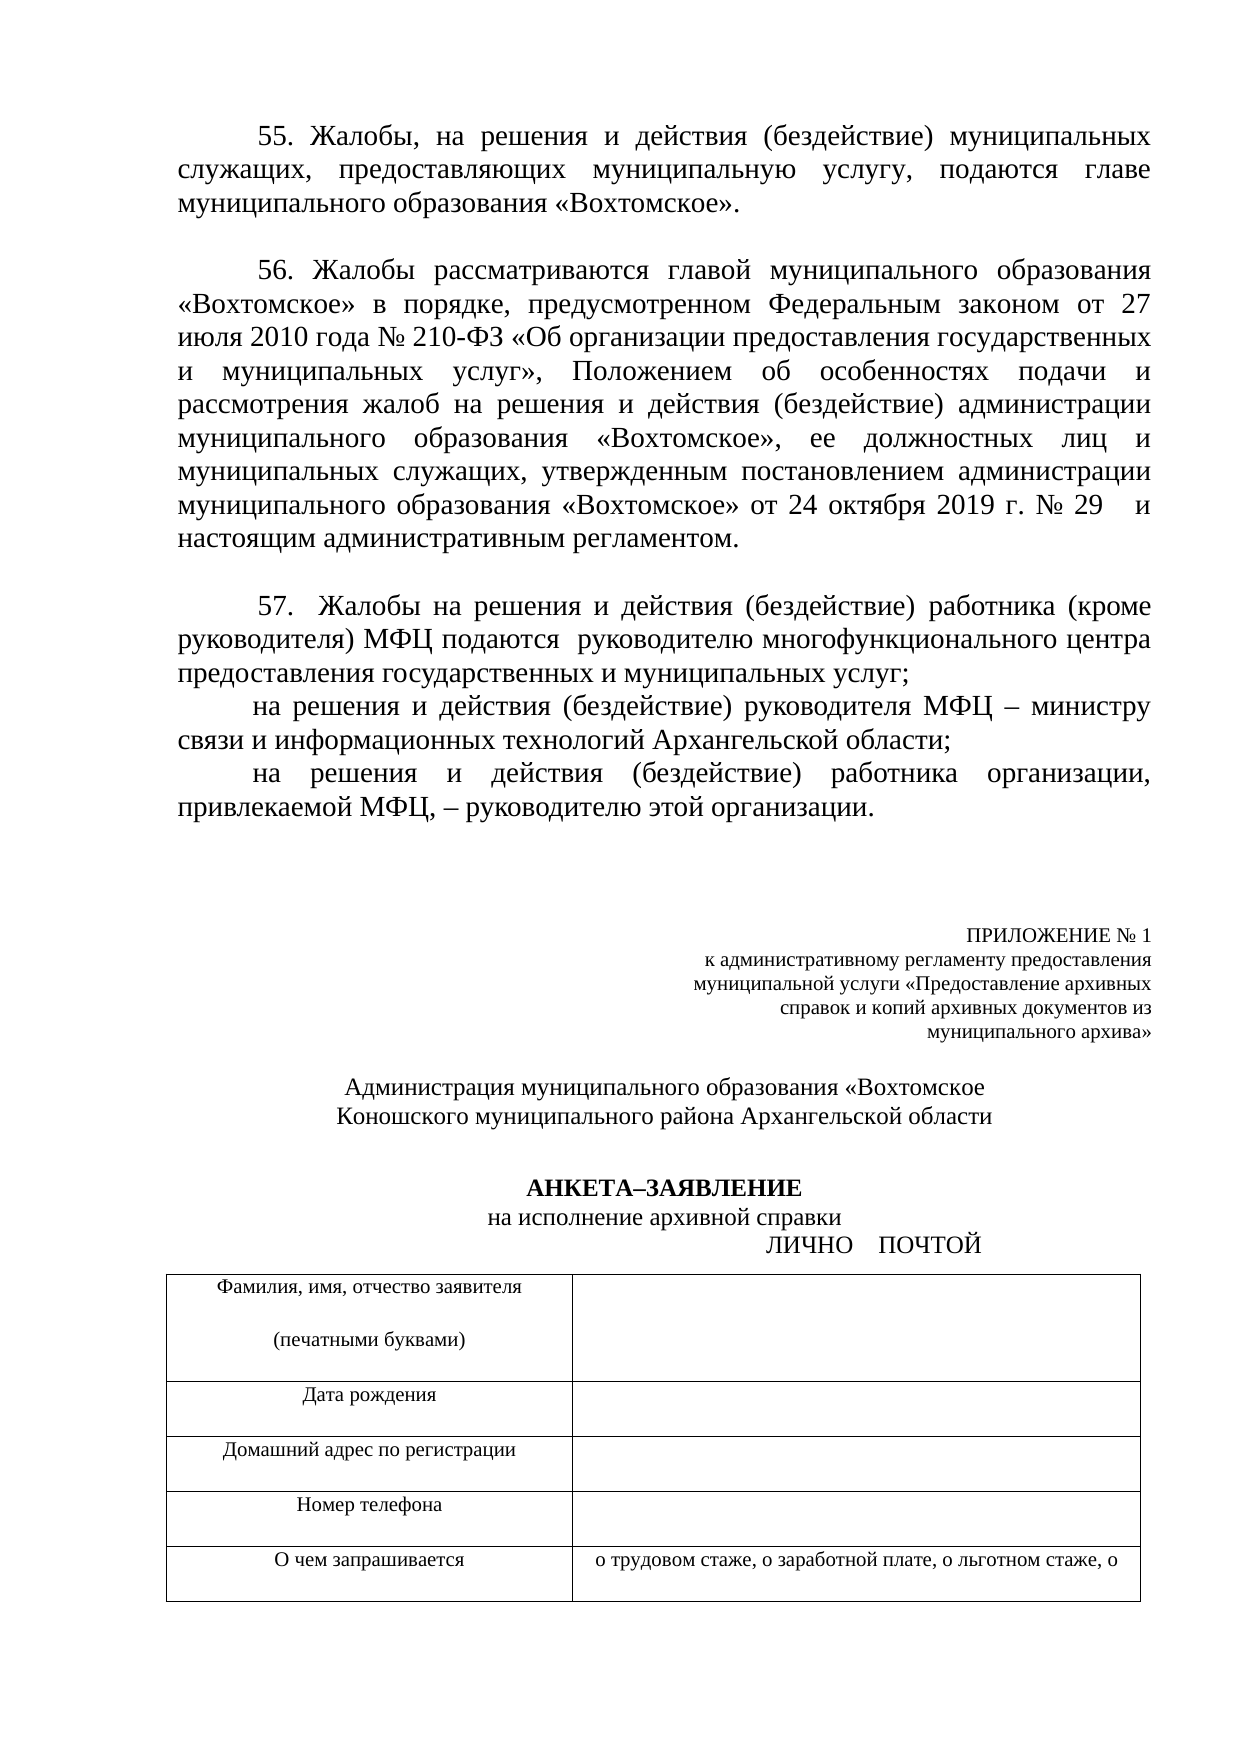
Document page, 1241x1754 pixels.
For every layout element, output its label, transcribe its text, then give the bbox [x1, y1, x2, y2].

text ЛИЧНО ПОЧТОЙ [177, 1230, 1152, 1259]
text Администрация муниципального образования «Вохтомское [177, 1072, 1152, 1101]
text на решения и действия (бездействие) работника организации, привлекаемой МФЦ, – руководителю этой организации. [177, 755, 1152, 822]
text 55. Жалобы, на решения и действия (бездействие) муниципальных служащих, предоставляющих муниципальную услугу, подаются главе муниципального образования «Вохтомское». [177, 118, 1152, 219]
text к административному регламенту предоставления муниципальной услуги «Предоставление архивных справок и копий архивных документов из муниципального архива» [635, 947, 1152, 1043]
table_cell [167, 1547, 572, 1601]
table_cell [573, 1437, 1140, 1491]
table_header [573, 1275, 1140, 1381]
table_cell Домашний адрес по регистрации [167, 1437, 572, 1491]
text ПРИЛОЖЕНИЕ № 1 [635, 923, 1152, 947]
table_cell Дата рождения [167, 1382, 572, 1436]
table_cell [573, 1492, 1140, 1546]
text 56. Жалобы рассматриваются главой муниципального образования «Вохтомское» в порядке, предусмотренном Федеральным законом от 27 июля 2010 года № 210-ФЗ «Об организации предоставления государственных и муниципальных услуг», Положением об особенностях подачи и рассмотрения жалоб на решения и действия (бездействие) администрации муниципального образования «Вохтомское», ее должностных лиц и муниципальных служащих, утвержденным постановлением администрации муниципального образования «Вохтомское» от 24 октября 2019 г. № 29 и настоящим административным регламентом. [177, 252, 1152, 554]
text Коношского муниципального района Архангельской области [177, 1101, 1152, 1130]
table_cell Номер телефона [167, 1492, 572, 1546]
text АНКЕТА–ЗАЯВЛЕНИЕ [177, 1173, 1152, 1202]
table_header Фамилия, имя, отчество заявителя (печатными буквами) [167, 1275, 572, 1381]
text на исполнение архивной справки [177, 1202, 1152, 1230]
text на решения и действия (бездействие) руководителя МФЦ – министру связи и информационных технологий Архангельской области; [177, 688, 1152, 755]
table_cell [573, 1382, 1140, 1436]
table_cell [573, 1547, 1140, 1601]
text 57. Жалобы на решения и действия (бездействие) работника (кроме руководителя) МФЦ подаются руководителю многофункционального центра предоставления государственных и муниципальных услуг; [177, 588, 1152, 688]
